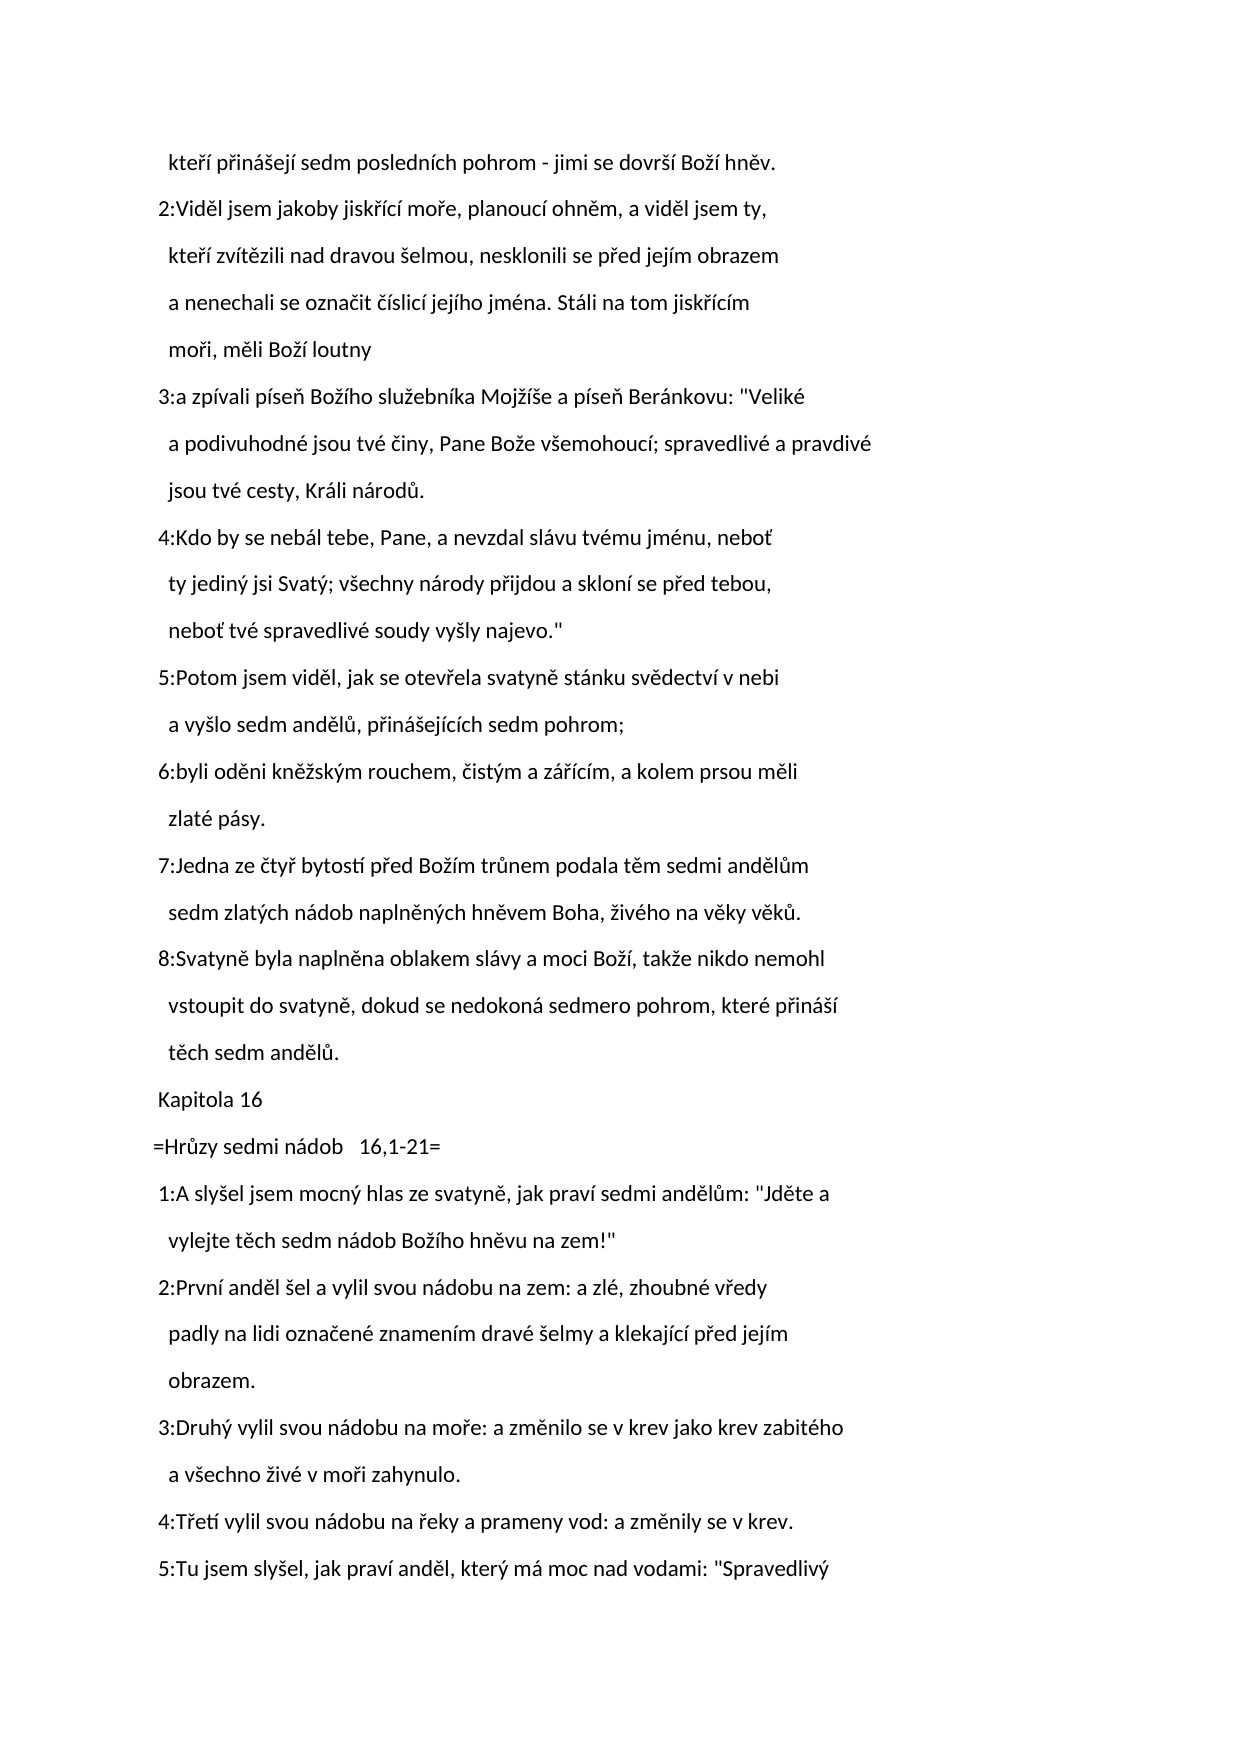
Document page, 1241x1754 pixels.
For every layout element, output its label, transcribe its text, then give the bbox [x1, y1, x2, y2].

text 1:A slyšel jsem mocný hlas ze svatyně, jak praví sedmi andělům: "Jděte a [148, 1179, 1093, 1207]
text kteří přinášejí sedm posledních pohrom - jimi se dovrší Boží hněv. [148, 148, 1093, 176]
text a podivuhodné jsou tvé činy, Pane Bože všemohoucí; spravedlivé a pravdivé [148, 429, 1093, 457]
text moři, měli Boží loutny [148, 335, 1093, 363]
text kteří zvítězili nad dravou šelmou, nesklonili se před jejím obrazem [148, 241, 1093, 269]
text neboť tvé spravedlivé soudy vyšly najevo." [148, 616, 1093, 644]
text 7:Jedna ze čtyř bytostí před Božím trůnem podala těm sedmi andělům [148, 851, 1093, 879]
text =Hrůzy sedmi nádob 16,1-21= [148, 1132, 1093, 1160]
text 5:Potom jsem viděl, jak se otevřela svatyně stánku svědectví v nebi [148, 663, 1093, 691]
text a všechno živé v moři zahynulo. [148, 1460, 1093, 1488]
text 6:byli oděni kněžským rouchem, čistým a zářícím, a kolem prsou měli [148, 757, 1093, 785]
text ty jediný jsi Svatý; všechny národy přijdou a skloní se před tebou, [148, 569, 1093, 597]
text zlaté pásy. [148, 804, 1093, 832]
text a vyšlo sedm andělů, přinášejících sedm pohrom; [148, 710, 1093, 738]
text vstoupit do svatyně, dokud se nedokoná sedmero pohrom, které přináší [148, 991, 1093, 1019]
text 2:První anděl šel a vylil svou nádobu na zem: a zlé, zhoubné vředy [148, 1273, 1093, 1301]
text 3:a zpívali píseň Božího služebníka Mojžíše a píseň Beránkovu: "Veliké [148, 382, 1093, 410]
text 3:Druhý vylil svou nádobu na moře: a změnilo se v krev jako krev zabitého [148, 1413, 1093, 1441]
text Kapitola 16 [148, 1085, 1093, 1113]
text jsou tvé cesty, Králi národů. [148, 476, 1093, 504]
text 4:Třetí vylil svou nádobu na řeky a prameny vod: a změnily se v krev. [148, 1507, 1093, 1535]
text 5:Tu jsem slyšel, jak praví anděl, který má moc nad vodami: "Spravedlivý [148, 1554, 1093, 1582]
text těch sedm andělů. [148, 1038, 1093, 1066]
text a nenechali se označit číslicí jejího jména. Stáli na tom jiskřícím [148, 288, 1093, 316]
text 4:Kdo by se nebál tebe, Pane, a nevzdal slávu tvému jménu, neboť [148, 523, 1093, 551]
text padly na lidi označené znamením dravé šelmy a klekající před jejím [148, 1319, 1093, 1347]
text 2:Viděl jsem jakoby jiskřící moře, planoucí ohněm, a viděl jsem ty, [148, 194, 1093, 222]
text sedm zlatých nádob naplněných hněvem Boha, živého na věky věků. [148, 898, 1093, 926]
text vylejte těch sedm nádob Božího hněvu na zem!" [148, 1226, 1093, 1254]
text 8:Svatyně byla naplněna oblakem slávy a moci Boží, takže nikdo nemohl [148, 944, 1093, 972]
text obrazem. [148, 1366, 1093, 1394]
